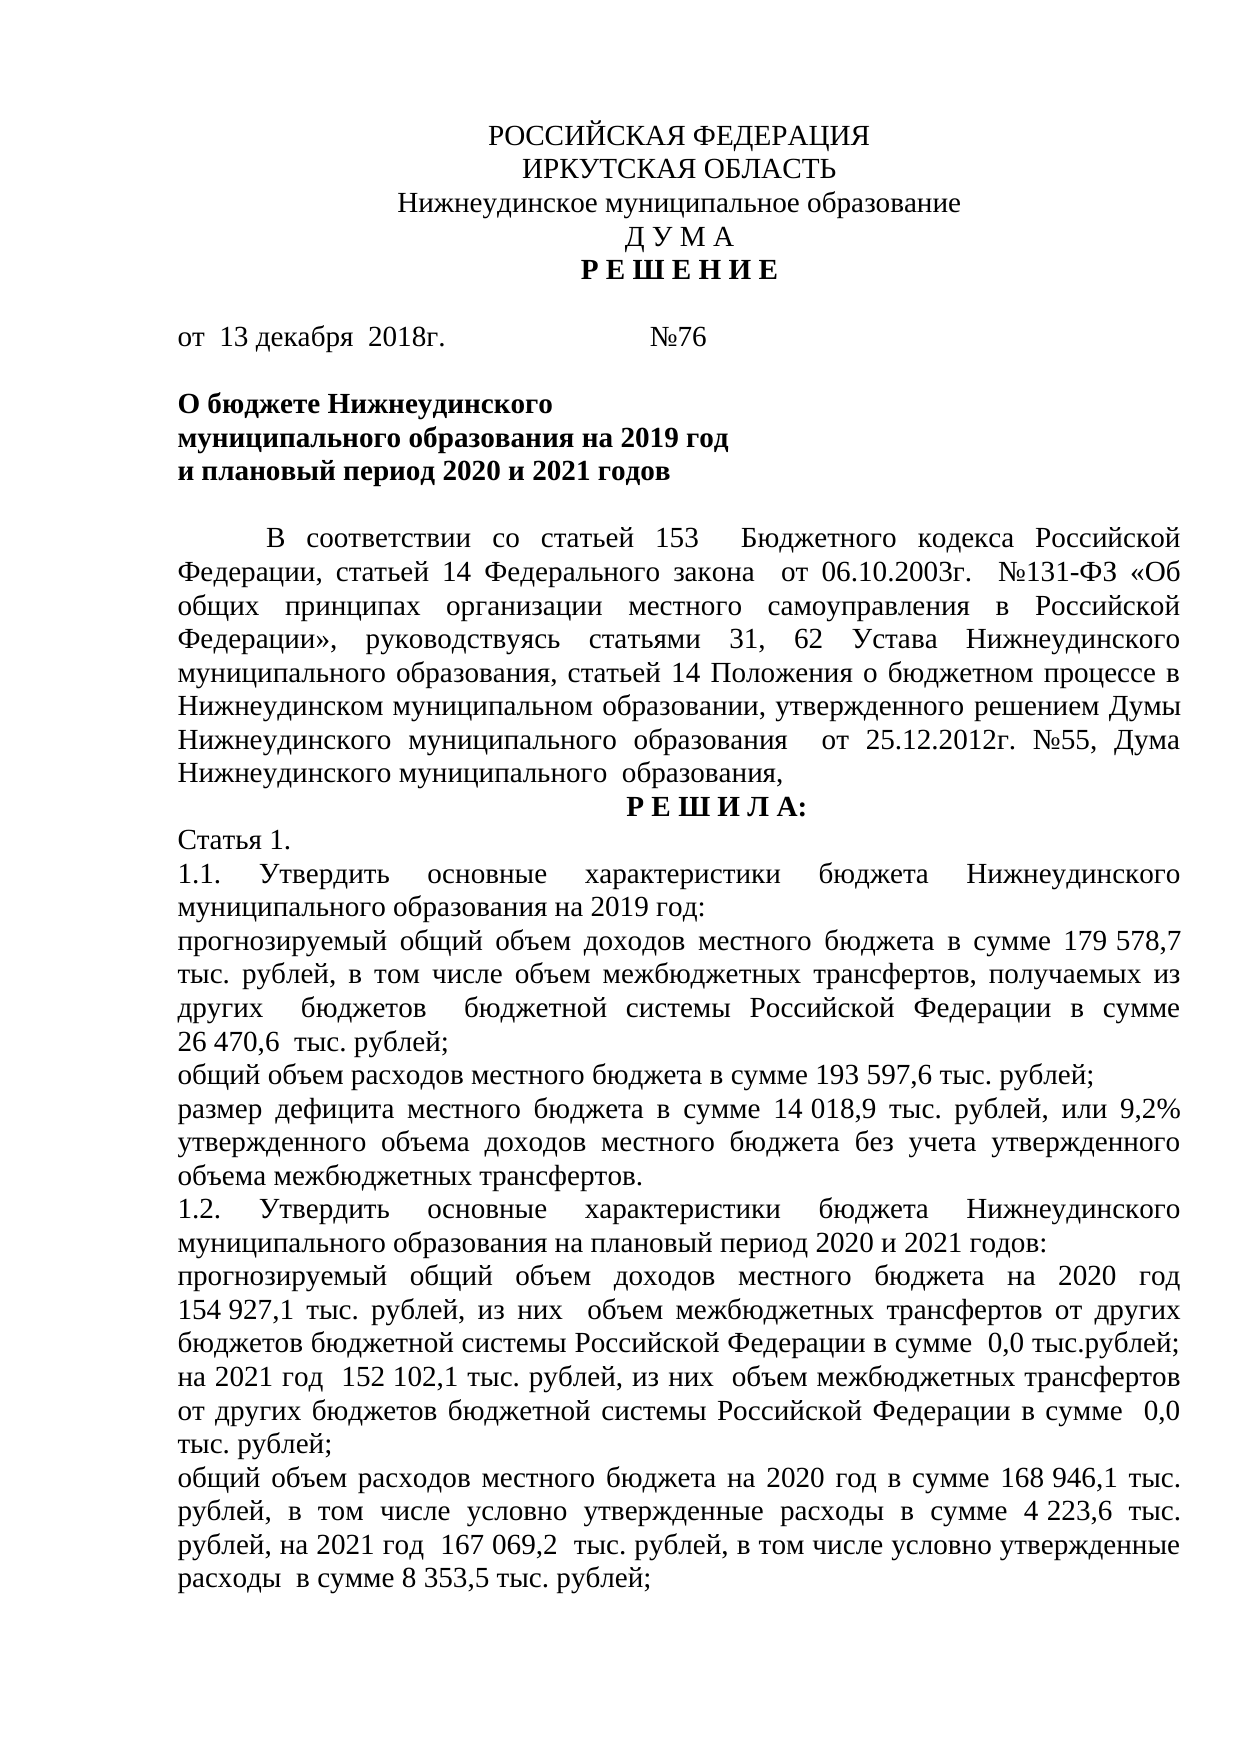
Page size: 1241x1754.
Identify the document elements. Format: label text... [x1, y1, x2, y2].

text от 13 декабря 2018г. №76 [177, 319, 1181, 353]
text 1.1. Утвердить основные характеристики бюджета Нижнеудинского муниципального образования на 2019 год: [177, 856, 1181, 923]
text общий объем расходов местного бюджета в сумме 193 597,6 тыс. рублей; [177, 1057, 1181, 1091]
text Статья 1. [177, 822, 1181, 856]
text Р Е Ш Е Н И Е [177, 252, 1181, 286]
text В соответствии со статьей 153 Бюджетного кодекса Российской Федерации, статьей 14 Федерального закона от 06.10.2003г. №131-ФЗ «Об общих принципах организации местного самоуправления в Российской Федерации», руководствуясь статьями 31, 62 Устава Нижнеудинского муниципального образования, статьей 14 Положения о бюджетном процессе в Нижнеудинском муниципальном образовании, утвержденного решением Думы Нижнеудинского муниципального образования от 25.12.2012г. №55, Дума Нижнеудинского муниципального образования, [177, 521, 1181, 789]
text и плановый период 2020 и 2021 годов [177, 453, 1181, 487]
text 1.2. Утвердить основные характеристики бюджета Нижнеудинского муниципального образования на плановый период 2020 и 2021 годов: [177, 1191, 1181, 1258]
text общий объем расходов местного бюджета на 2020 год в сумме 168 946,1 тыс. рублей, в том числе условно утвержденные расходы в сумме 4 223,6 тыс. рублей, на 2021 год 167 069,2 тыс. рублей, в том числе условно утвержденные расходы в сумме 8 353,5 тыс. рублей; [177, 1460, 1181, 1594]
text прогнозируемый общий объем доходов местного бюджета в сумме 179 578,7 тыс. рублей, в том числе объем межбюджетных трансфертов, получаемых из других бюджетов бюджетной системы Российской Федерации в сумме 26 470,6 тыс. рублей; [177, 923, 1181, 1057]
text размер дефицита местного бюджета в сумме 14 018,9 тыс. рублей, или 9,2% утвержденного объема доходов местного бюджета без учета утвержденного объема межбюджетных трансфертов. [177, 1091, 1181, 1191]
text Р Е Ш И Л А: [177, 789, 1181, 822]
text РОССИЙСКАЯ ФЕДЕРАЦИЯ [177, 118, 1181, 152]
text Д У М А [177, 219, 1181, 252]
text муниципального образования на 2019 год [177, 420, 1181, 453]
text О бюджете Нижнеудинского [177, 386, 1181, 420]
text ИРКУТСКАЯ ОБЛАСТЬ Нижнеудинское муниципальное образование [177, 152, 1181, 219]
text прогнозируемый общий объем доходов местного бюджета на 2020 год 154 927,1 тыс. рублей, из них объем межбюджетных трансфертов от других бюджетов бюджетной системы Российской Федерации в сумме 0,0 тыс.рублей; на 2021 год 152 102,1 тыс. рублей, из них объем межбюджетных трансфертов от других бюджетов бюджетной системы Российской Федерации в сумме 0,0 тыс. рублей; [177, 1258, 1181, 1460]
